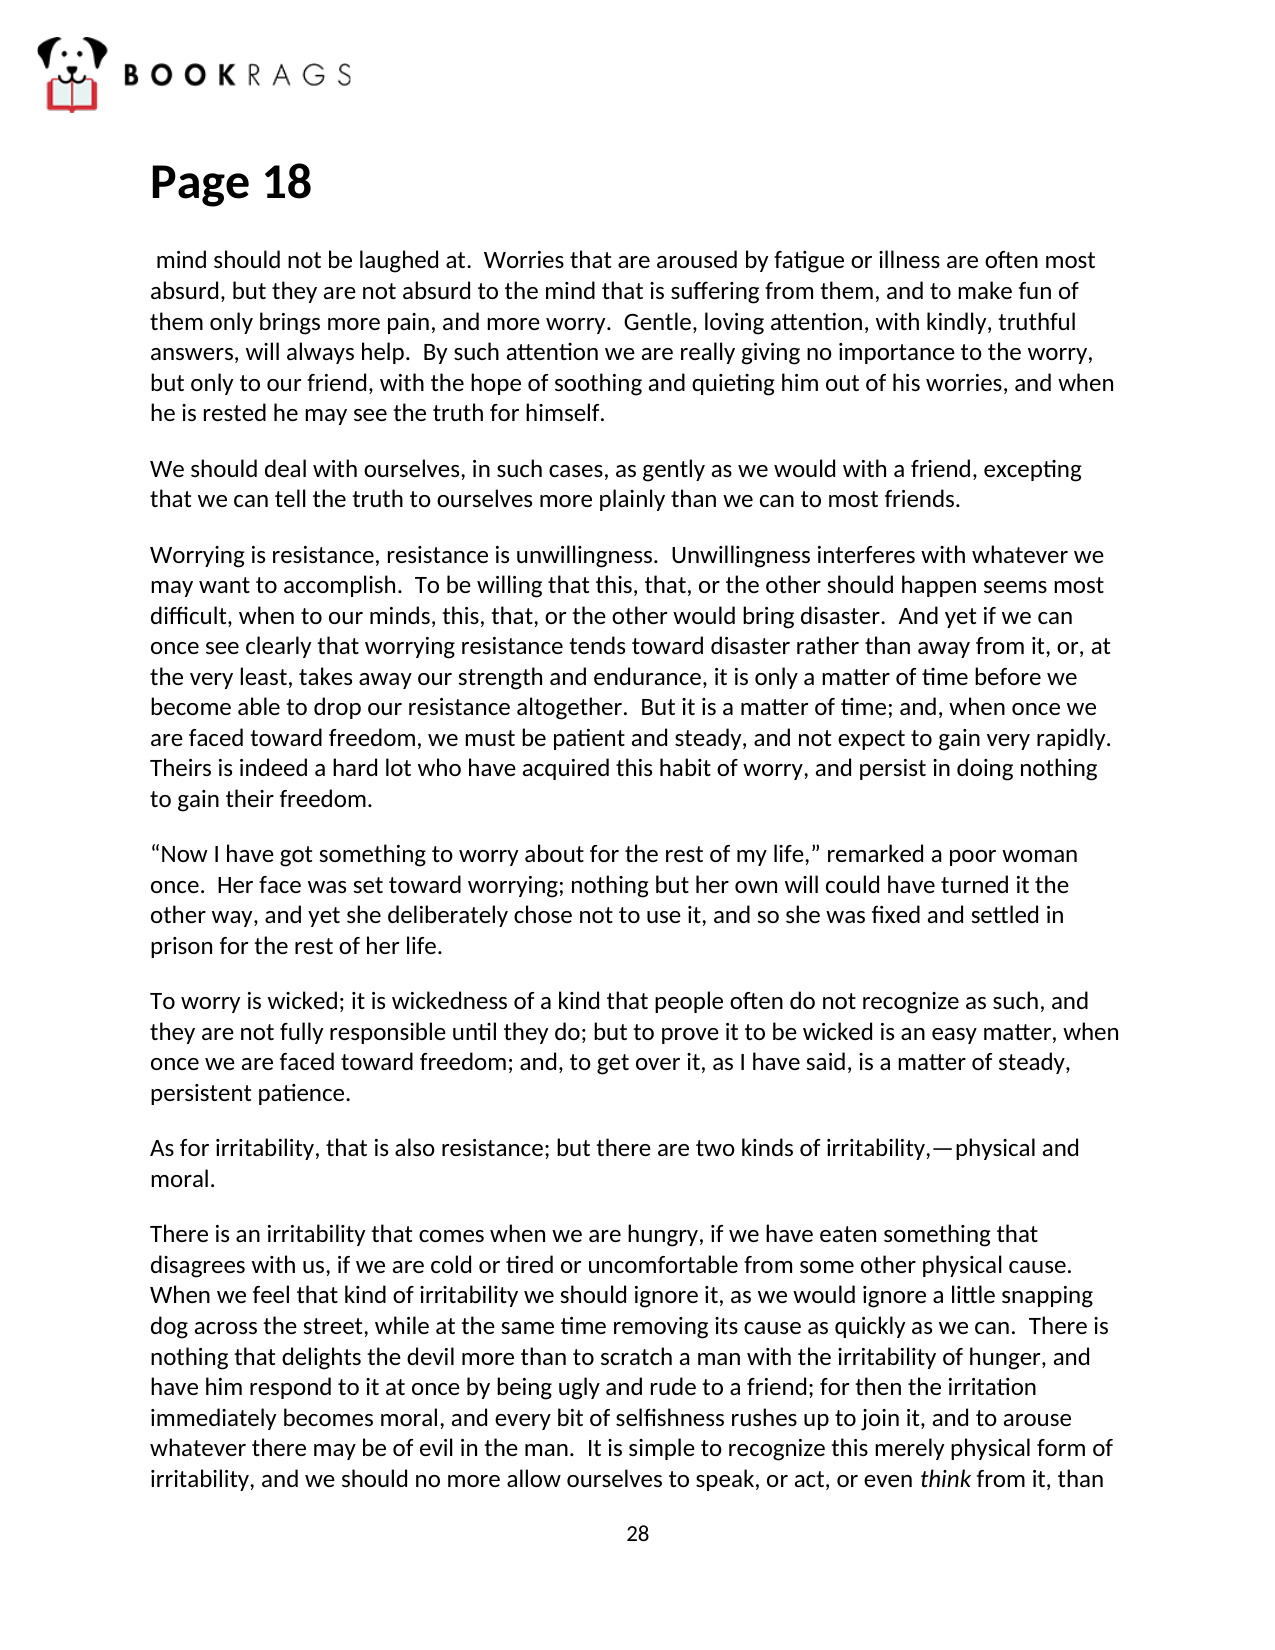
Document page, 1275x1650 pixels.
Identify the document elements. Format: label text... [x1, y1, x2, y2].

text We should deal with ourselves, in such cases, as gently as we would with a friend, excepting that we can tell the truth to ourselves more plainly than we can to most friends. [150, 453, 1125, 514]
text Worrying is resistance, resistance is unwillingness. Unwillingness interferes with whatever we may want to accomplish. To be willing that this, that, or the other should happen seems most difficult, when to our minds, this, that, or the other would bring disaster. And yet if we can once see clearly that worrying resistance tends toward disaster rather than away from it, or, at the very least, takes away our strength and endurance, it is only a matter of time before we become able to drop our resistance altogether. But it is a matter of time; and, when once we are faced toward freedom, we must be patient and steady, and not expect to gain very rapidly. Theirs is indeed a hard lot who have acquired this habit of worry, and persist in doing nothing to gain their freedom. [150, 539, 1125, 813]
text As for irritability, that is also resistance; but there are two kinds of irritability,—­physical and moral. [150, 1133, 1125, 1194]
text To worry is wicked; it is wickedness of a kind that people often do not recognize as such, and they are not fully responsible until they do; but to prove it to be wicked is an easy matter, when once we are faced toward freedom; and, to get over it, as I have said, is a matter of steady, persistent patience. [150, 986, 1125, 1108]
text “Now I have got something to worry about for the rest of my life,” remarked a poor woman once. Her face was set toward worrying; nothing but her own will could have turned it the other way, and yet she deliberately chose not to use it, and so she was fixed and settled in prison for the rest of her life. [150, 838, 1125, 961]
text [150, 1219, 1125, 1493]
text mind should not be laughed at. Worries that are aroused by fatigue or illness are often most absurd, but they are not absurd to the mind that is suffering from them, and to make fun of them only brings more pain, and more worry. Gentle, loving attention, with kindly, truthful answers, will always help. By such attention we are really giving no importance to the worry, but only to our friend, with the hope of soothing and quieting him out of his worries, and when he is rested he may see the truth for himself. [150, 244, 1125, 428]
picture [37, 37, 351, 113]
text Page 18 [150, 150, 1125, 211]
